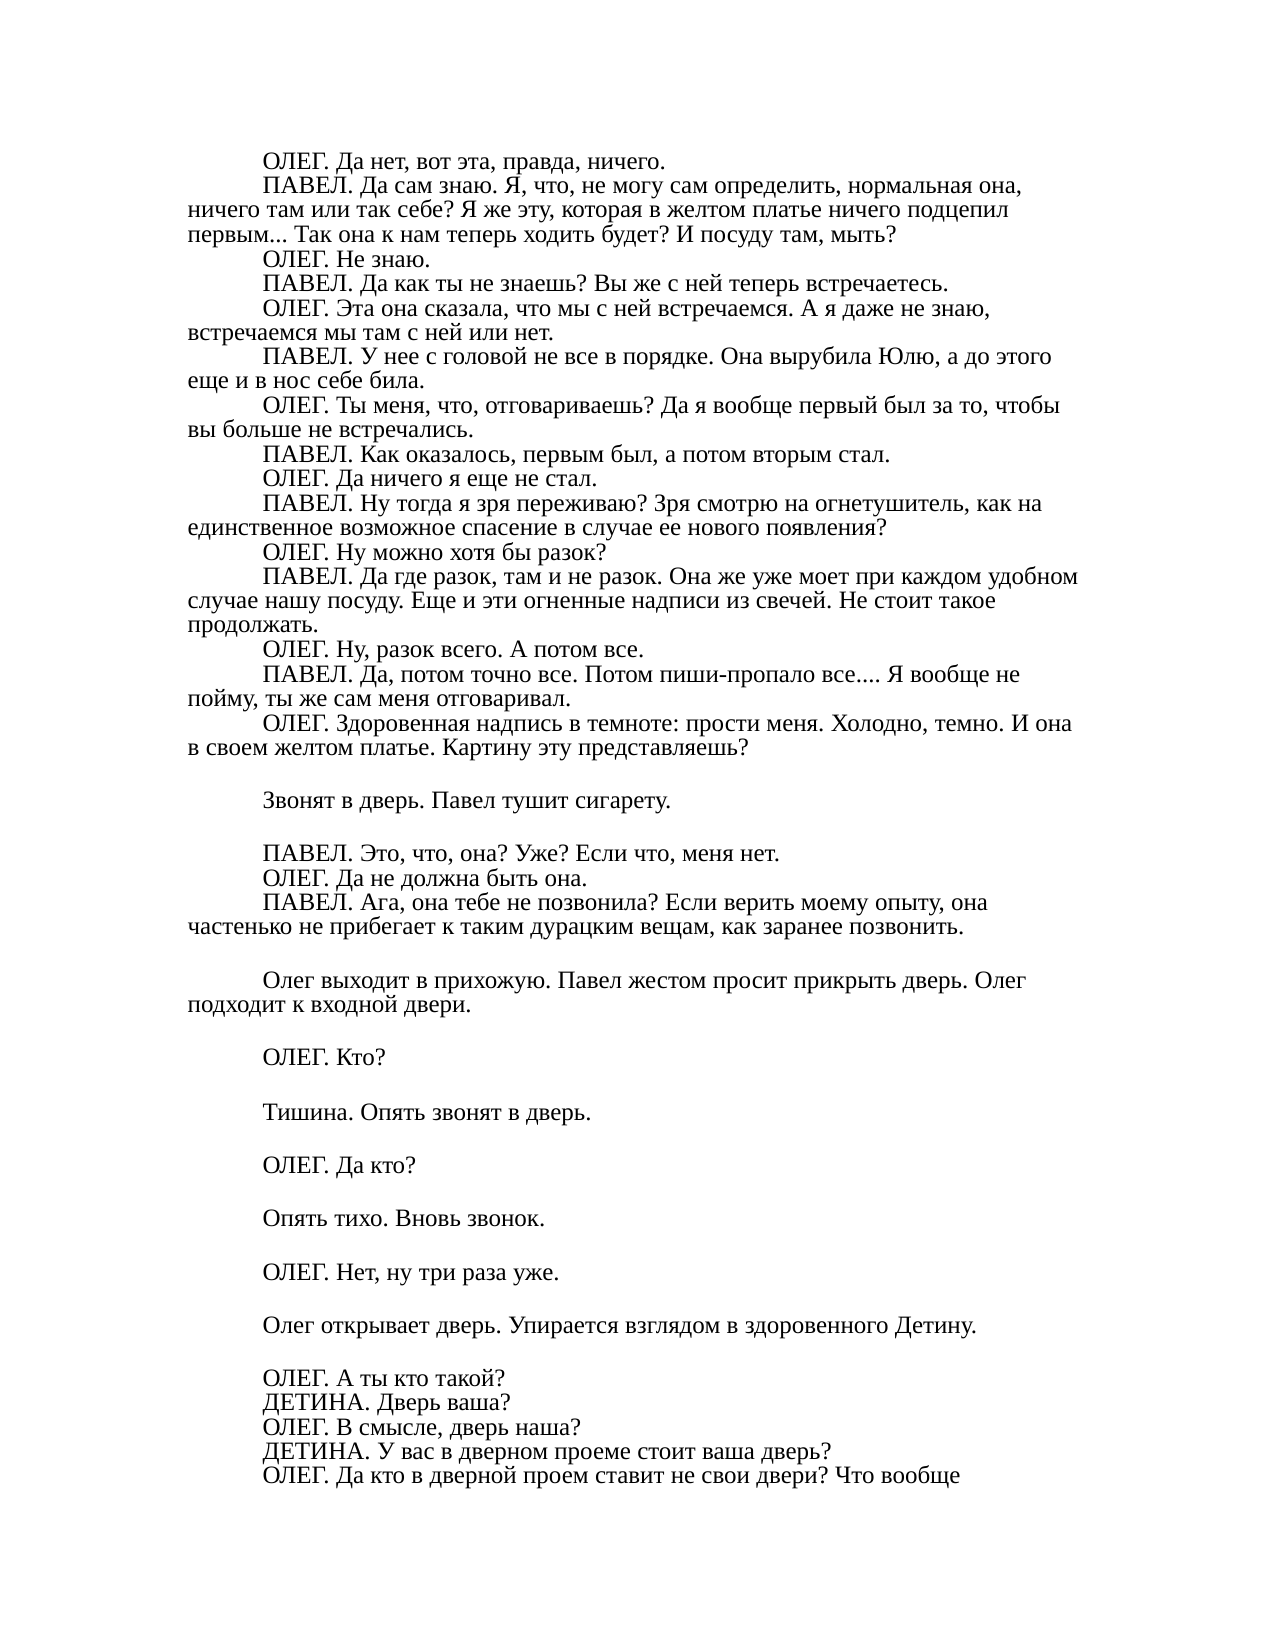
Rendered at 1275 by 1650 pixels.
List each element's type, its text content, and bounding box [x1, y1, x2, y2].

text ОЛЕГ. Эта она сказала, что мы с ней встречаемся. А я даже не знаю, встречаемся мы там с ней или нет. [187, 296, 1087, 345]
text ОЛЕГ. Ну, разок всего. А потом все. [187, 638, 1087, 663]
text ПАВЕЛ. У нее с головой не все в порядке. Она вырубила Юлю, а до этого еще и в нос себе била. [187, 345, 1087, 394]
text ДЕТИНА. У вас в дверном проеме стоит ваша дверь? [187, 1440, 1087, 1464]
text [187, 1464, 1087, 1489]
text ОЛЕГ. Нет, ну три раза уже. [187, 1261, 1087, 1285]
text ДЕТИНА. Дверь ваша? [187, 1391, 1087, 1416]
text Звонят в дверь. Павел тушит сигарету. [187, 789, 1087, 813]
text Олег выходит в прихожую. Павел жестом просит прикрыть дверь. Олег подходит к входной двери. [187, 969, 1087, 1017]
text ПАВЕЛ. Да где разок, там и не разок. Она же уже моет при каждом удобном случае нашу посуду. Еще и эти огненные надписи из свечей. Не стоит такое продолжать. [187, 565, 1087, 638]
text Олег открывает дверь. Упирается взглядом в здоровенного Детину. [187, 1314, 1087, 1338]
text ПАВЕЛ. Да как ты не знаешь? Вы же с ней теперь встречаетесь. [187, 272, 1087, 296]
text ОЛЕГ. Не знаю. [187, 248, 1087, 272]
text ПАВЕЛ. Да, потом точно все. Потом пиши-пропало все.... Я вообще не пойму, ты же сам меня отговаривал. [187, 663, 1087, 712]
text ОЛЕГ. Да ничего я еще не стал. [187, 467, 1087, 492]
text Тишина. Опять звонят в дверь. [187, 1101, 1087, 1126]
text ОЛЕГ. А ты кто такой? [187, 1367, 1087, 1391]
text ОЛЕГ. Да нет, вот эта, правда, ничего. [187, 150, 1087, 174]
text ОЛЕГ. Ну можно хотя бы разок? [187, 541, 1087, 565]
text ОЛЕГ. В смысле, дверь наша? [187, 1416, 1087, 1440]
text Опять тихо. Вновь звонок. [187, 1207, 1087, 1232]
text ОЛЕГ. Да кто? [187, 1154, 1087, 1179]
text ОЛЕГ. Ты меня, что, отговариваешь? Да я вообще первый был за то, чтобы вы больше не встречались. [187, 394, 1087, 443]
text ПАВЕЛ. Как оказалось, первым был, а потом вторым стал. [187, 443, 1087, 467]
text ОЛЕГ. Здоровенная надпись в темноте: прости меня. Холодно, темно. И она в своем желтом платье. Картину эту представляешь? [187, 712, 1087, 760]
text ПАВЕЛ. Да сам знаю. Я, что, не могу сам определить, нормальная она, ничего там или так себе? Я же эту, которая в желтом платье ничего подцепил первым... Так она к нам теперь ходить будет? И посуду там, мыть? [187, 174, 1087, 248]
text ОЛЕГ. Кто? [187, 1046, 1087, 1071]
text ОЛЕГ. Да не должна быть она. [187, 867, 1087, 891]
text ПАВЕЛ. Ага, она тебе не позвонила? Если верить моему опыту, она частенько не прибегает к таким дурацким вещам, как заранее позвонить. [187, 891, 1087, 940]
text ПАВЕЛ. Это, что, она? Уже? Если что, меня нет. [187, 842, 1087, 867]
text ПАВЕЛ. Ну тогда я зря переживаю? Зря смотрю на огнетушитель, как на единственное возможное спасение в случае ее нового появления? [187, 492, 1087, 541]
